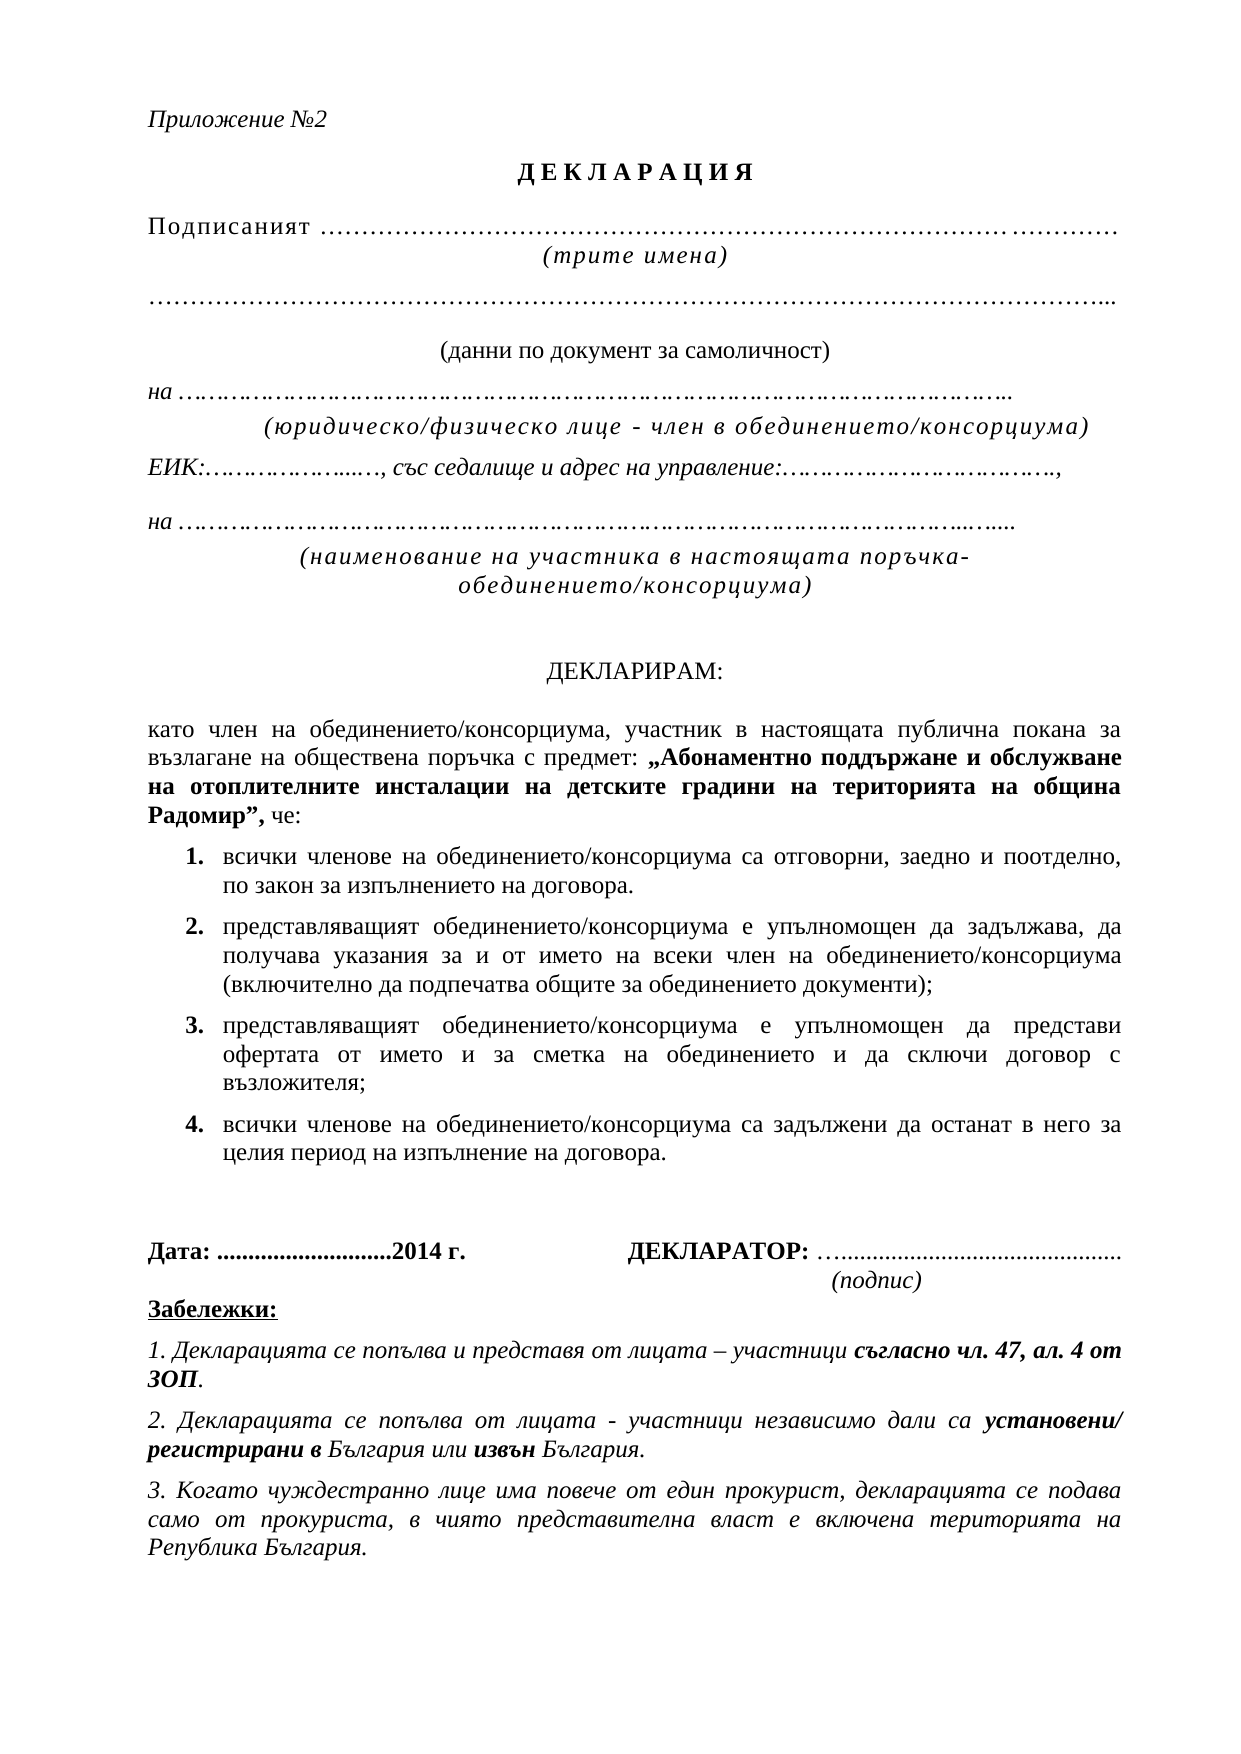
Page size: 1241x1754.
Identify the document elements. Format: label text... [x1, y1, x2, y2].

text Дата: ............................2014 г. ДЕКЛАРАТОР: …............................................. [148, 1236, 1122, 1265]
text 3. Когато чуждестранно лице има повече от един прокурист, декларацията се подава само от прокуриста, в чиято представителна власт е включена територията на Република България. [148, 1475, 1122, 1561]
subtitle на ……………………………………………………………………………………………..….... [148, 506, 1122, 535]
list представляващият обединението/консорциума е упълномощен да задължава, да получава указания за и от името на всеки член на обединението/консорциума (включително да подпечатва общите за обединението документи); [185, 911, 1122, 997]
text 2. Декларацията се попълва от лицата - участници независимо дали са установени/ регистрирани в България или извън България. [148, 1405, 1122, 1462]
text ДЕКЛАРИРАМ: [148, 656, 1122, 685]
text (наименование на участника в настоящата поръчка- обединението/консорциума) [148, 541, 1122, 599]
list всички членове на обединението/консорциума са задължени да останат в него за целия период на изпълнение на договора. [185, 1109, 1122, 1166]
list представляващият обединението/консорциума е упълномощен да представи офертата от името и за сметка на обединението и да сключи договор с възложителя; [185, 1010, 1122, 1096]
list всички членове на обединението/консорциума са отговорни, заедно и поотделно, по закон за изпълнението на договора. [185, 841, 1122, 899]
text ……………………………………………………………………………………………………... [148, 281, 1122, 310]
subtitle ЕИК:………………...…, със седалище и адрес на управление:………………………………., [148, 452, 1122, 481]
subtitle на ………………………………………………………………………………………………….. [148, 376, 1122, 405]
text (юридическо/физическо лице - член в обединението/консорциума) [148, 411, 1122, 440]
text Забележки: [148, 1294, 1122, 1322]
text (трите имена) [148, 240, 1122, 269]
text Приложение №2 [148, 104, 1122, 132]
subtitle Д Е К Л А Р А Ц И Я [148, 157, 1122, 186]
text Подписаният ................................................................................................ [148, 211, 1122, 240]
subtitle (данни по документ за самоличност) [148, 335, 1122, 364]
text (подпис) [148, 1265, 1122, 1294]
text като член на обединението/консорциума, участник в настоящата публична покана за възлагане на обществена поръчка с предмет: „Абонаментно поддържане и обслужване на отоплителните инсталации на детските градини на територията на община Радомир”, че: [148, 714, 1122, 829]
text 1. Декларацията се попълва и представя от лицата – участници съгласно чл. 47, ал. 4 от ЗОП. [148, 1335, 1122, 1392]
